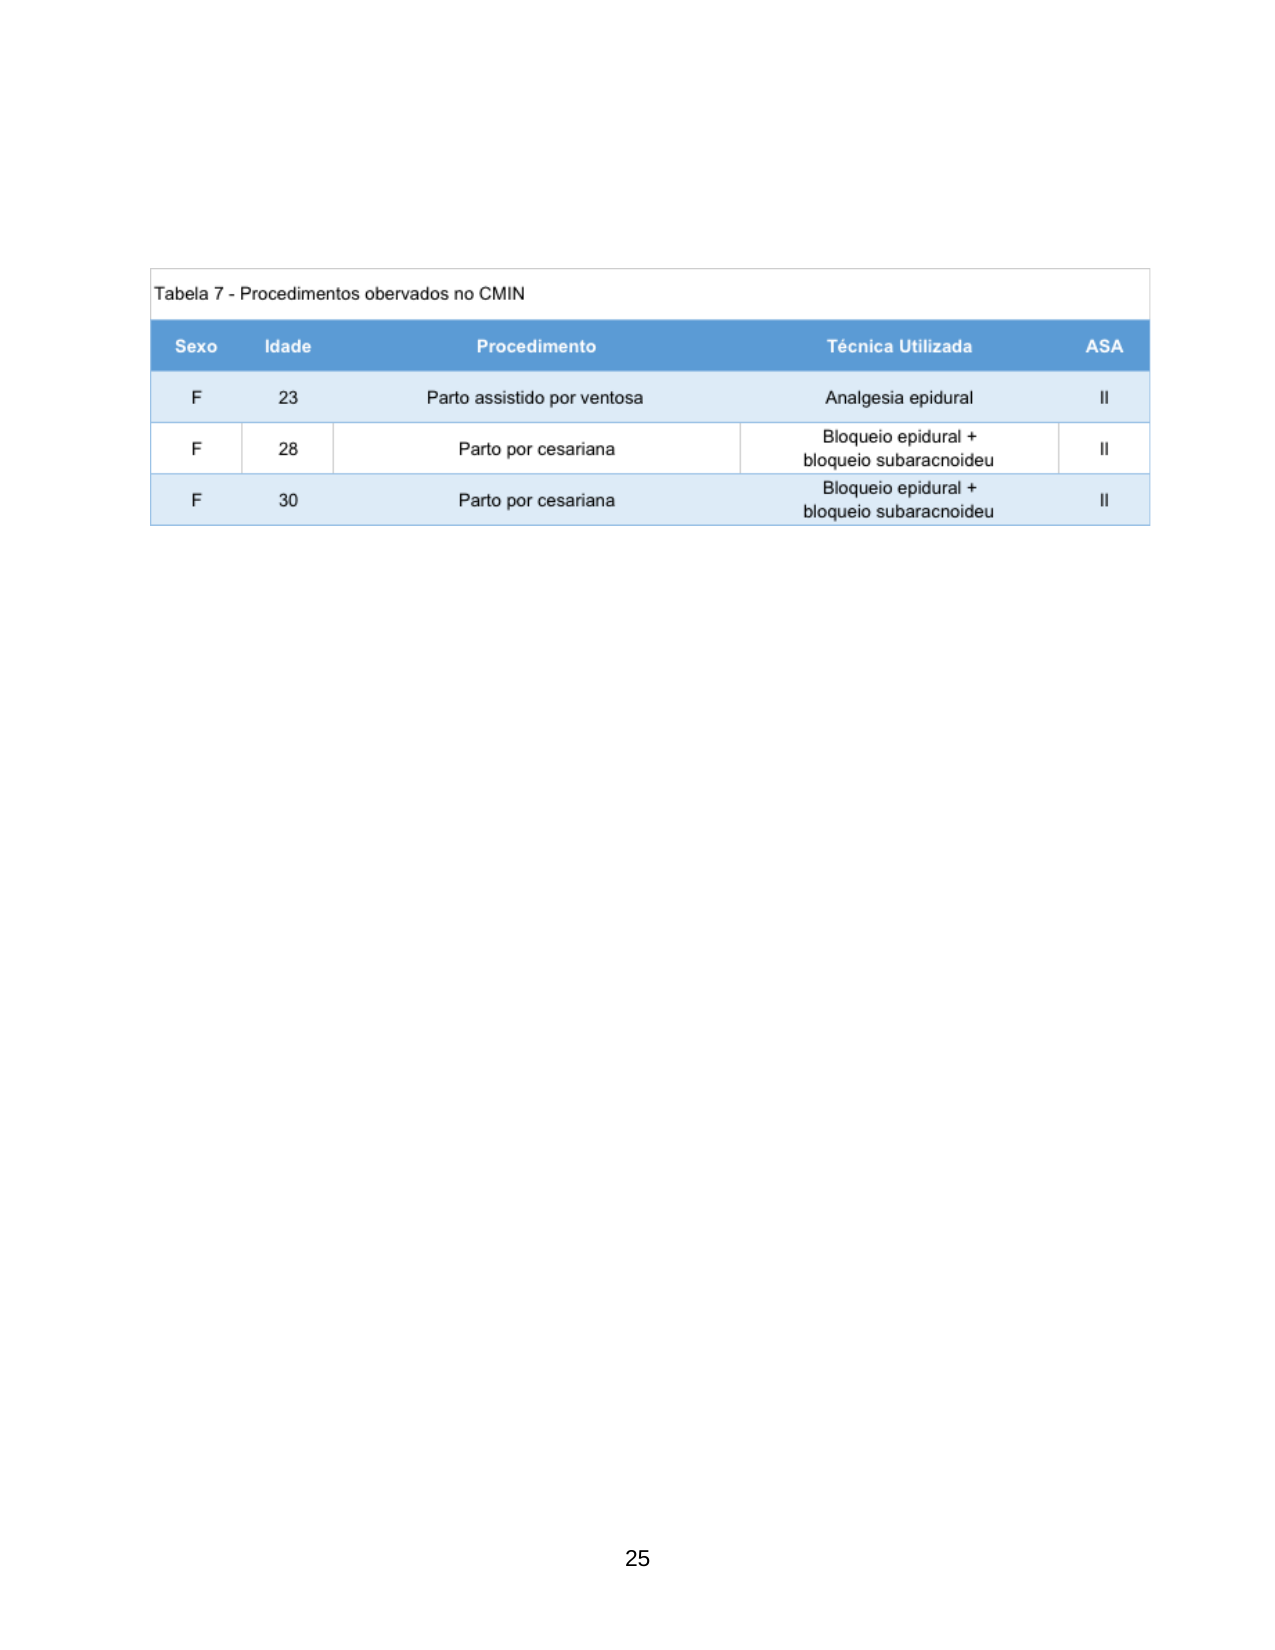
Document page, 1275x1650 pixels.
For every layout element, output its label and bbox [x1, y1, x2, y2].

picture [150, 268, 1151, 526]
